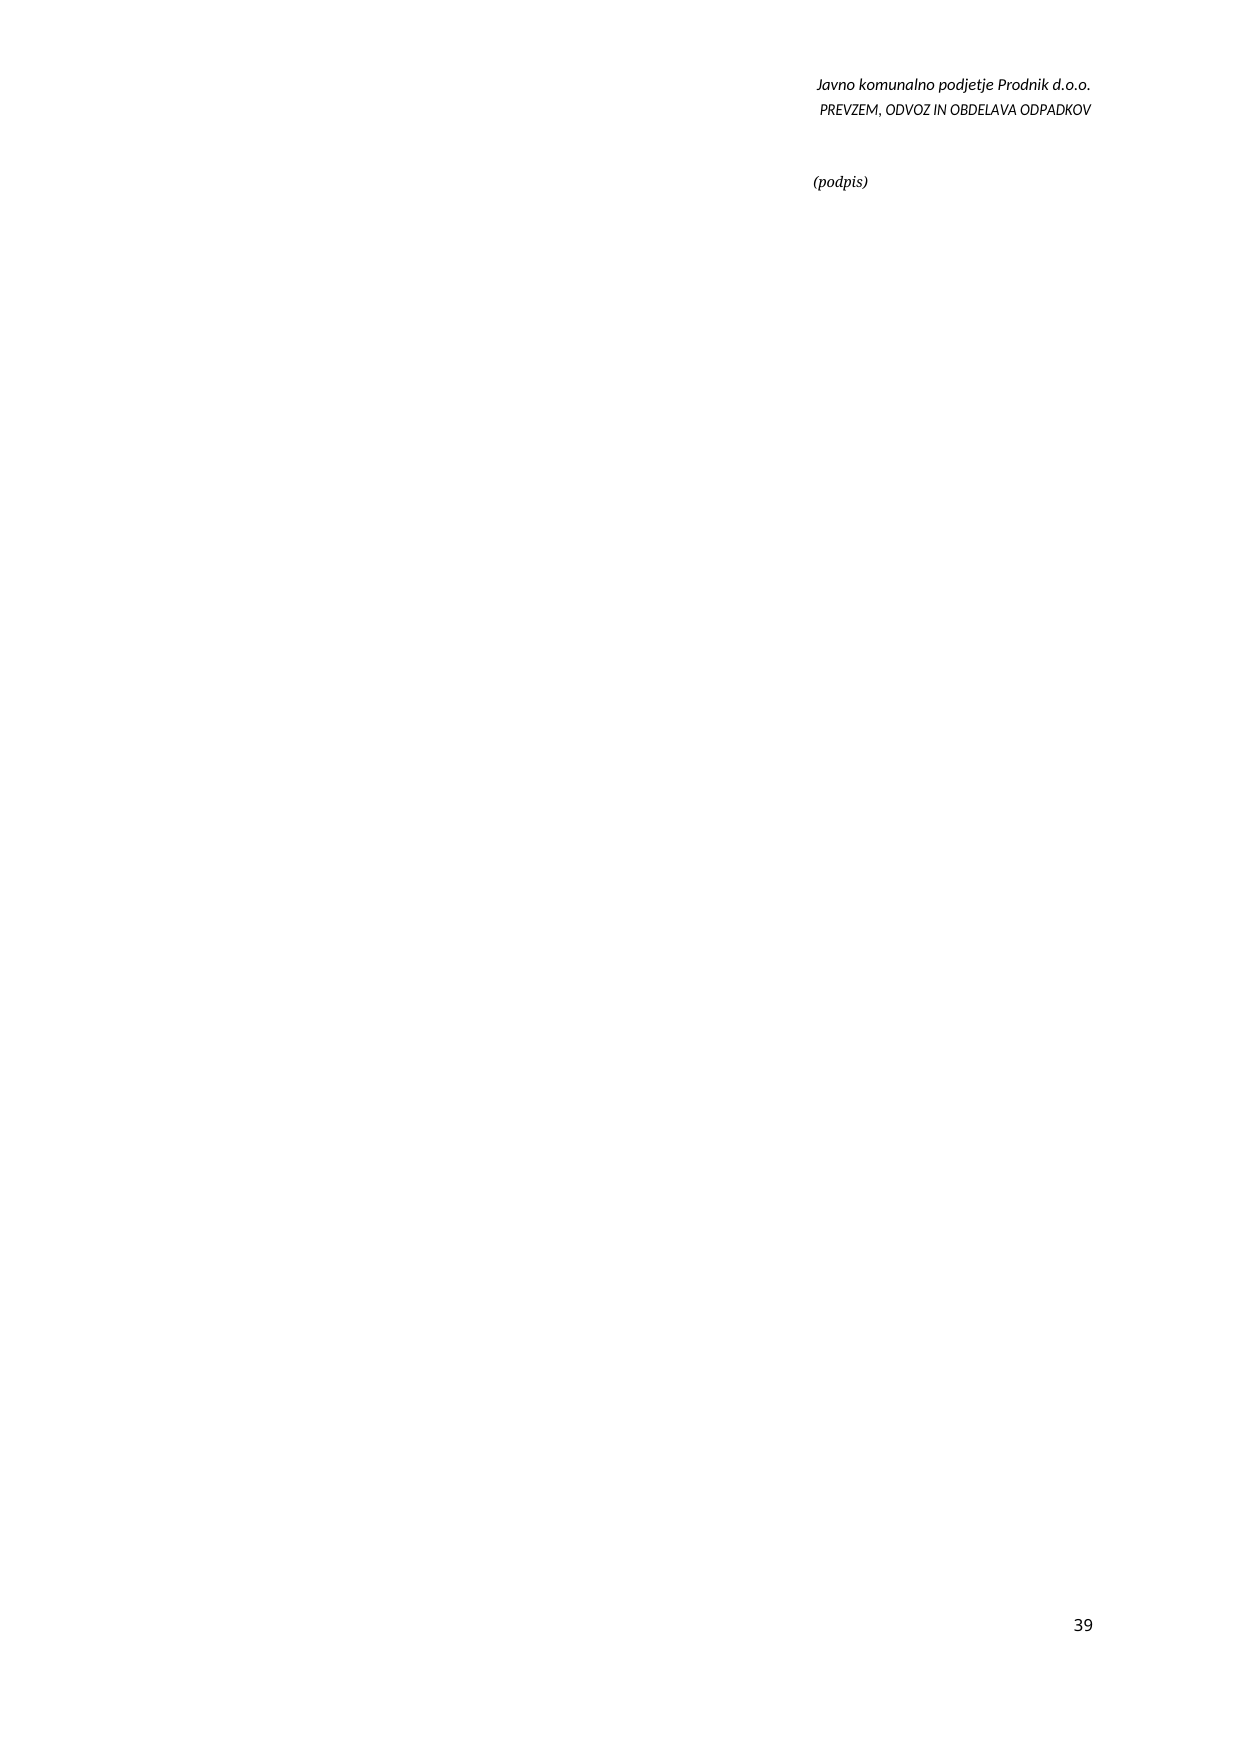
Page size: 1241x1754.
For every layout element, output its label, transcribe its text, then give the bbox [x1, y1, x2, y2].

text (podpis) [148, 172, 1093, 206]
